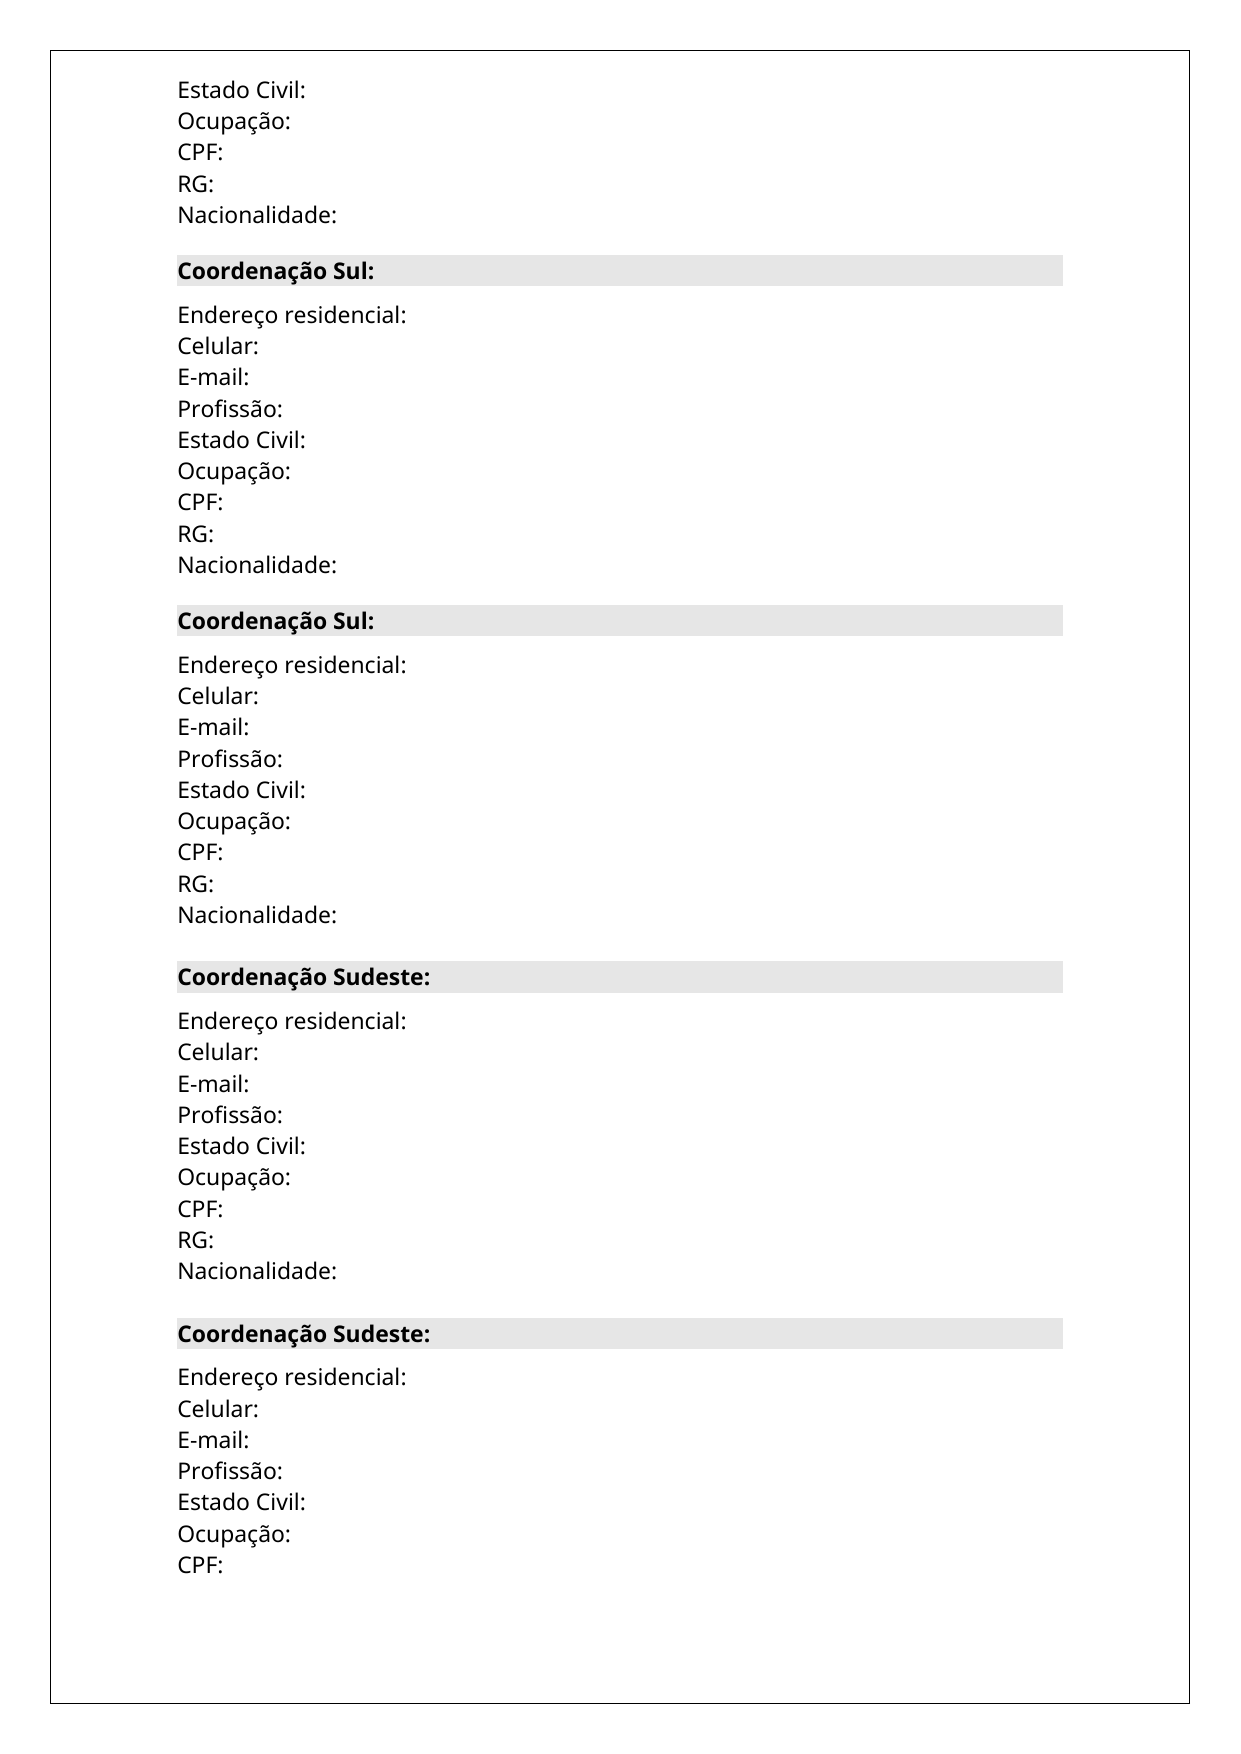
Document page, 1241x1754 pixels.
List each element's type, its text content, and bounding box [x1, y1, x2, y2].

text Coordenação Sul: [177, 605, 1063, 636]
text RG: [177, 1224, 1063, 1255]
text Endereço residencial: [177, 649, 1063, 680]
text RG: [177, 168, 1063, 199]
text Profissão: [177, 393, 1063, 424]
text Endereço residencial: [177, 299, 1063, 330]
text Estado Civil: [177, 424, 1063, 455]
text Profissão: [177, 1099, 1063, 1130]
text Endereço residencial: [177, 1361, 1063, 1393]
text Estado Civil: [177, 74, 1063, 105]
text Ocupação: [177, 1518, 1063, 1549]
text Celular: [177, 680, 1063, 711]
text CPF: [177, 1193, 1063, 1224]
text Celular: [177, 1393, 1063, 1424]
text RG: [177, 518, 1063, 549]
text Endereço residencial: [177, 1005, 1063, 1036]
text RG: [177, 868, 1063, 899]
text CPF: [177, 136, 1063, 168]
text Coordenação Sudeste: [177, 1318, 1063, 1349]
text CPF: [177, 486, 1063, 518]
text Coordenação Sul: [177, 255, 1063, 286]
text Celular: [177, 1036, 1063, 1068]
text Nacionalidade: [177, 1255, 1063, 1286]
text E-mail: [177, 1068, 1063, 1099]
text E-mail: [177, 1424, 1063, 1455]
text Estado Civil: [177, 1130, 1063, 1161]
text E-mail: [177, 361, 1063, 393]
text Ocupação: [177, 805, 1063, 836]
text E-mail: [177, 711, 1063, 743]
text Ocupação: [177, 105, 1063, 136]
text Profissão: [177, 743, 1063, 774]
text Estado Civil: [177, 1486, 1063, 1518]
text Nacionalidade: [177, 899, 1063, 930]
text CPF: [177, 1549, 1063, 1580]
text Nacionalidade: [177, 549, 1063, 580]
text Ocupação: [177, 455, 1063, 486]
text Celular: [177, 330, 1063, 361]
text Ocupação: [177, 1161, 1063, 1193]
text Profissão: [177, 1455, 1063, 1486]
text Nacionalidade: [177, 199, 1063, 230]
text Estado Civil: [177, 774, 1063, 805]
text CPF: [177, 836, 1063, 868]
text Coordenação Sudeste: [177, 961, 1063, 993]
